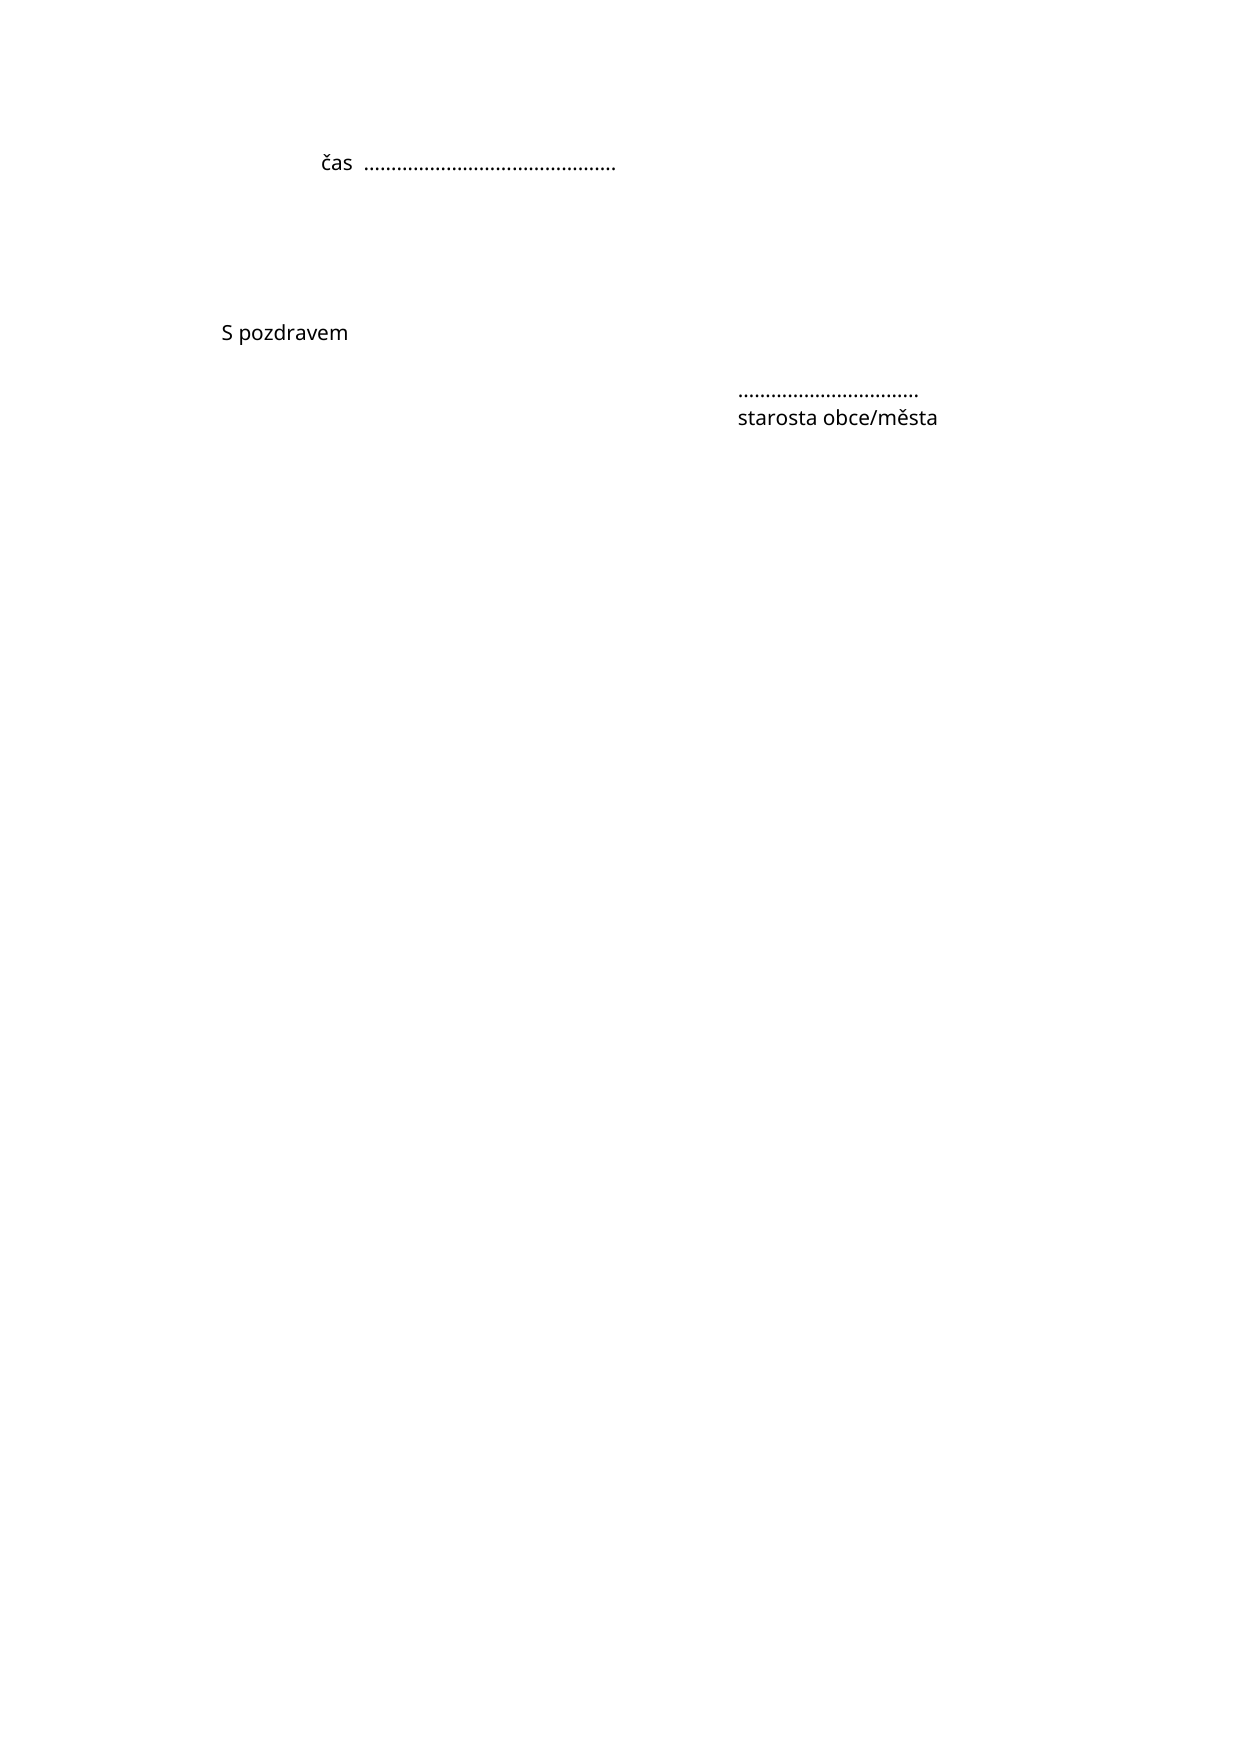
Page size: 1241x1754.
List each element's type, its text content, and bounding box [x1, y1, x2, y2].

text starosta obce/města [738, 403, 1093, 432]
text …………………………... [738, 375, 1093, 403]
text čas ………………………………………. [148, 148, 1093, 176]
text S pozdravem [148, 318, 1093, 347]
